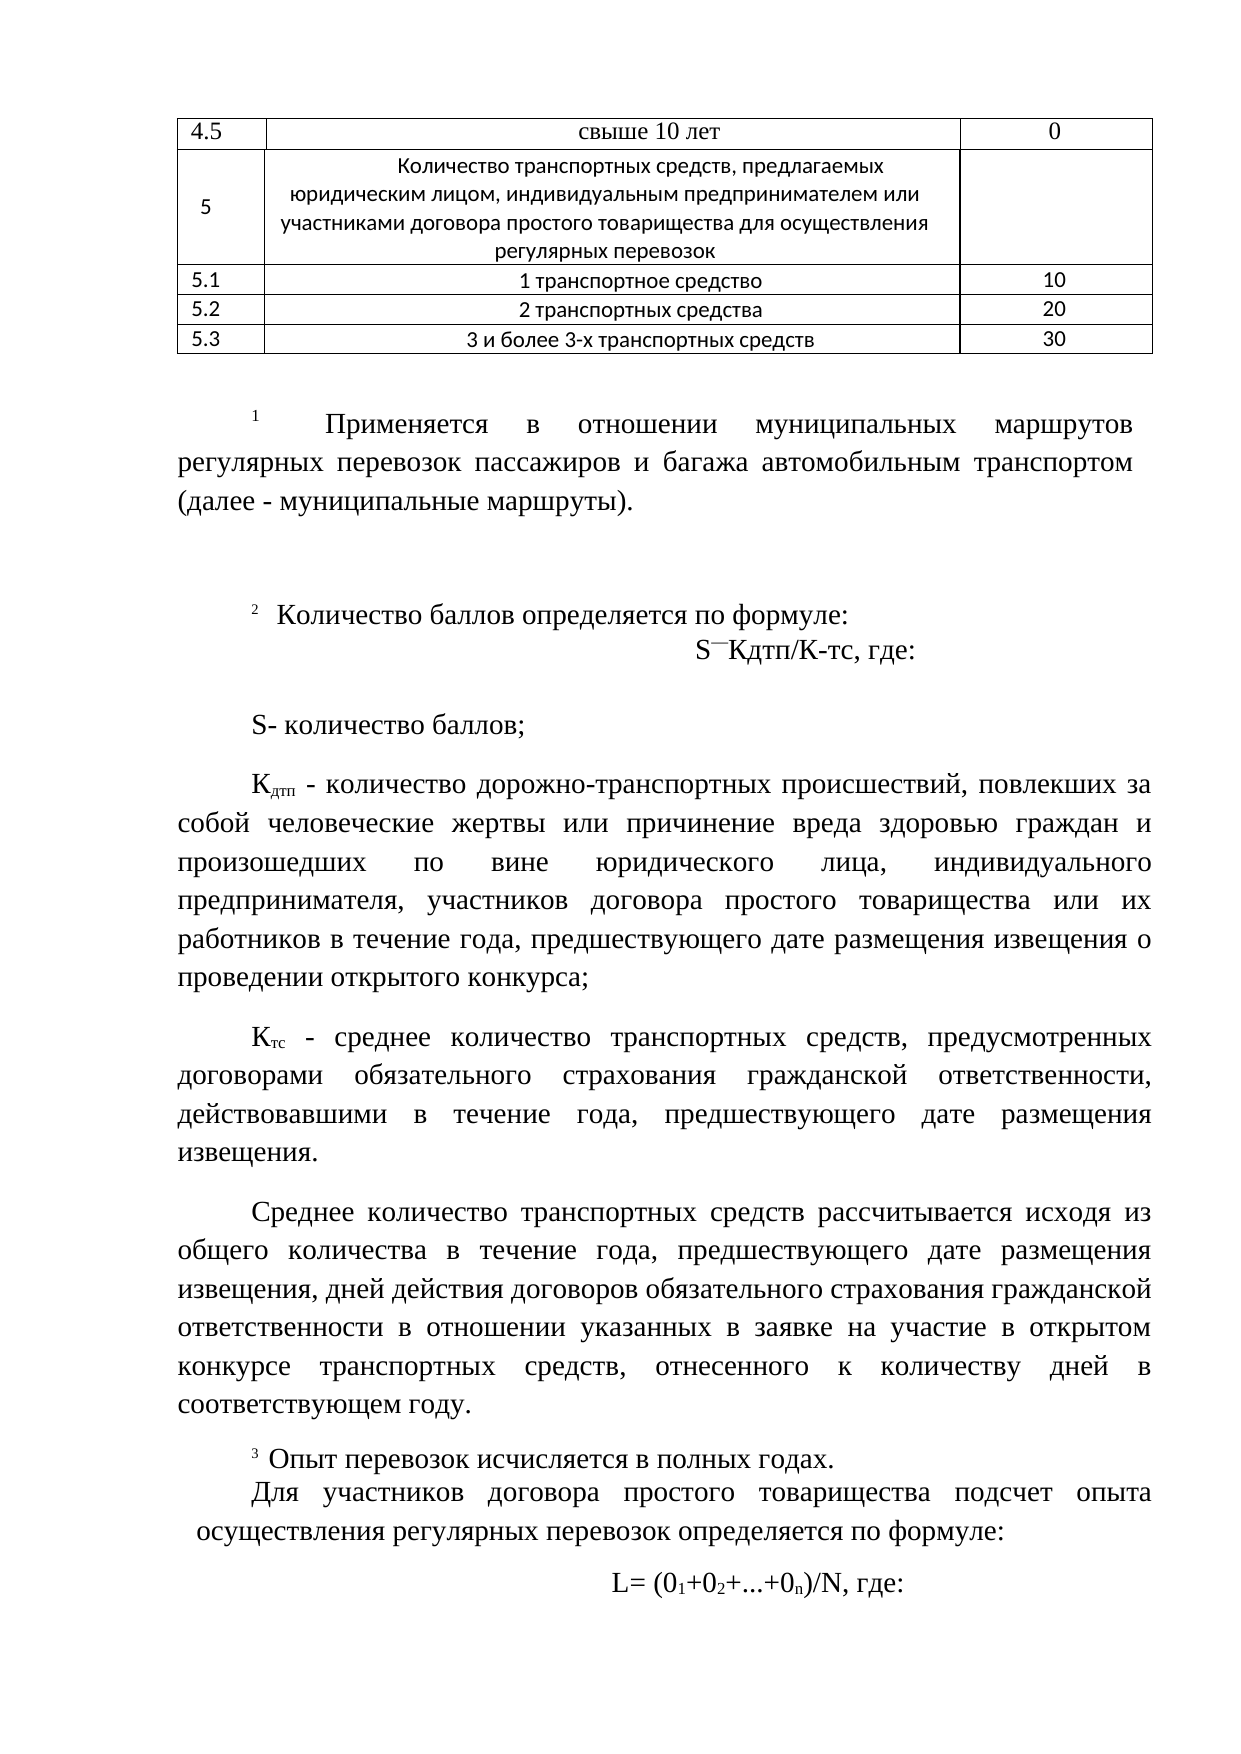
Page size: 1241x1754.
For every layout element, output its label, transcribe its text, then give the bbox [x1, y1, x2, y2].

text S—Кдтп/К-тс, где: [621, 639, 1152, 664]
text Среднее количество транспортных средств рассчитывается исходя из общего количества в течение года, предшествующего дате размещения извещения, дней действия договоров обязательного страхования гражданской ответственности в отношении указанных в заявке на участие в открытом конкурсе транспортных средств, отнесенного к количеству дней в соответствующем году. [177, 1194, 1152, 1420]
text Ктс - среднее количество транспортных средств, предусмотренных договорами обязательного страхования гражданской ответственности, действовавшими в течение года, предшествующего дате размещения извещения. [177, 1019, 1152, 1168]
table_cell 10 [961, 265, 1152, 294]
text L= (01+02+...+0n)/N, где: [556, 1572, 660, 1597]
list Опыт перевозок исчисляется в полных годах. [177, 1446, 1152, 1474]
text L= (01+02+...+0n)/N, где: [657, 1572, 1152, 1597]
table_cell 0 [961, 119, 1152, 149]
table_cell 5.3 [178, 325, 264, 353]
table_cell 1 транспортное средство [265, 265, 959, 294]
table_cell 30 [961, 325, 1152, 353]
table_cell 20 [961, 295, 1152, 323]
table_header [961, 150, 1152, 264]
table_cell 5.1 [178, 265, 264, 294]
table_cell 4.5 [178, 119, 266, 149]
table_cell 2 транспортных средства [265, 295, 959, 323]
table_cell 3 и более 3-х транспортных средств [265, 325, 959, 353]
table_cell свыше 10 лет [267, 119, 960, 149]
table_cell 5.2 [178, 295, 264, 323]
table_header 5 [178, 150, 264, 264]
text 1 Применяется в отношении муниципальных маршрутов регулярных перевозок пассажиров и багажа автомобильным транспортом (далее - муниципальные маршруты). [177, 406, 1134, 516]
text S- количество баллов; [177, 707, 1152, 741]
text Кдтп - количество дорожно-транспортных происшествий, повлекших за собой человеческие жертвы или причинение вреда здоровью граждан и произошедших по вине юридического лица, индивидуального предпринимателя, участников договора простого товарищества или их работников в течение года, предшествующего дате размещения извещения о проведении открытого конкурса; [177, 767, 1152, 993]
text Для участников договора простого товарищества подсчет опыта осуществления регулярных перевозок определяется по формуле: [196, 1474, 1152, 1546]
list Количество баллов определяется по формуле: [177, 602, 1152, 630]
table_header Количество транспортных средств, предлагаемых юридическим лицом, индивидуальным предпринимателем или участниками договора простого товарищества для осуществления регулярных перевозок [265, 150, 959, 264]
